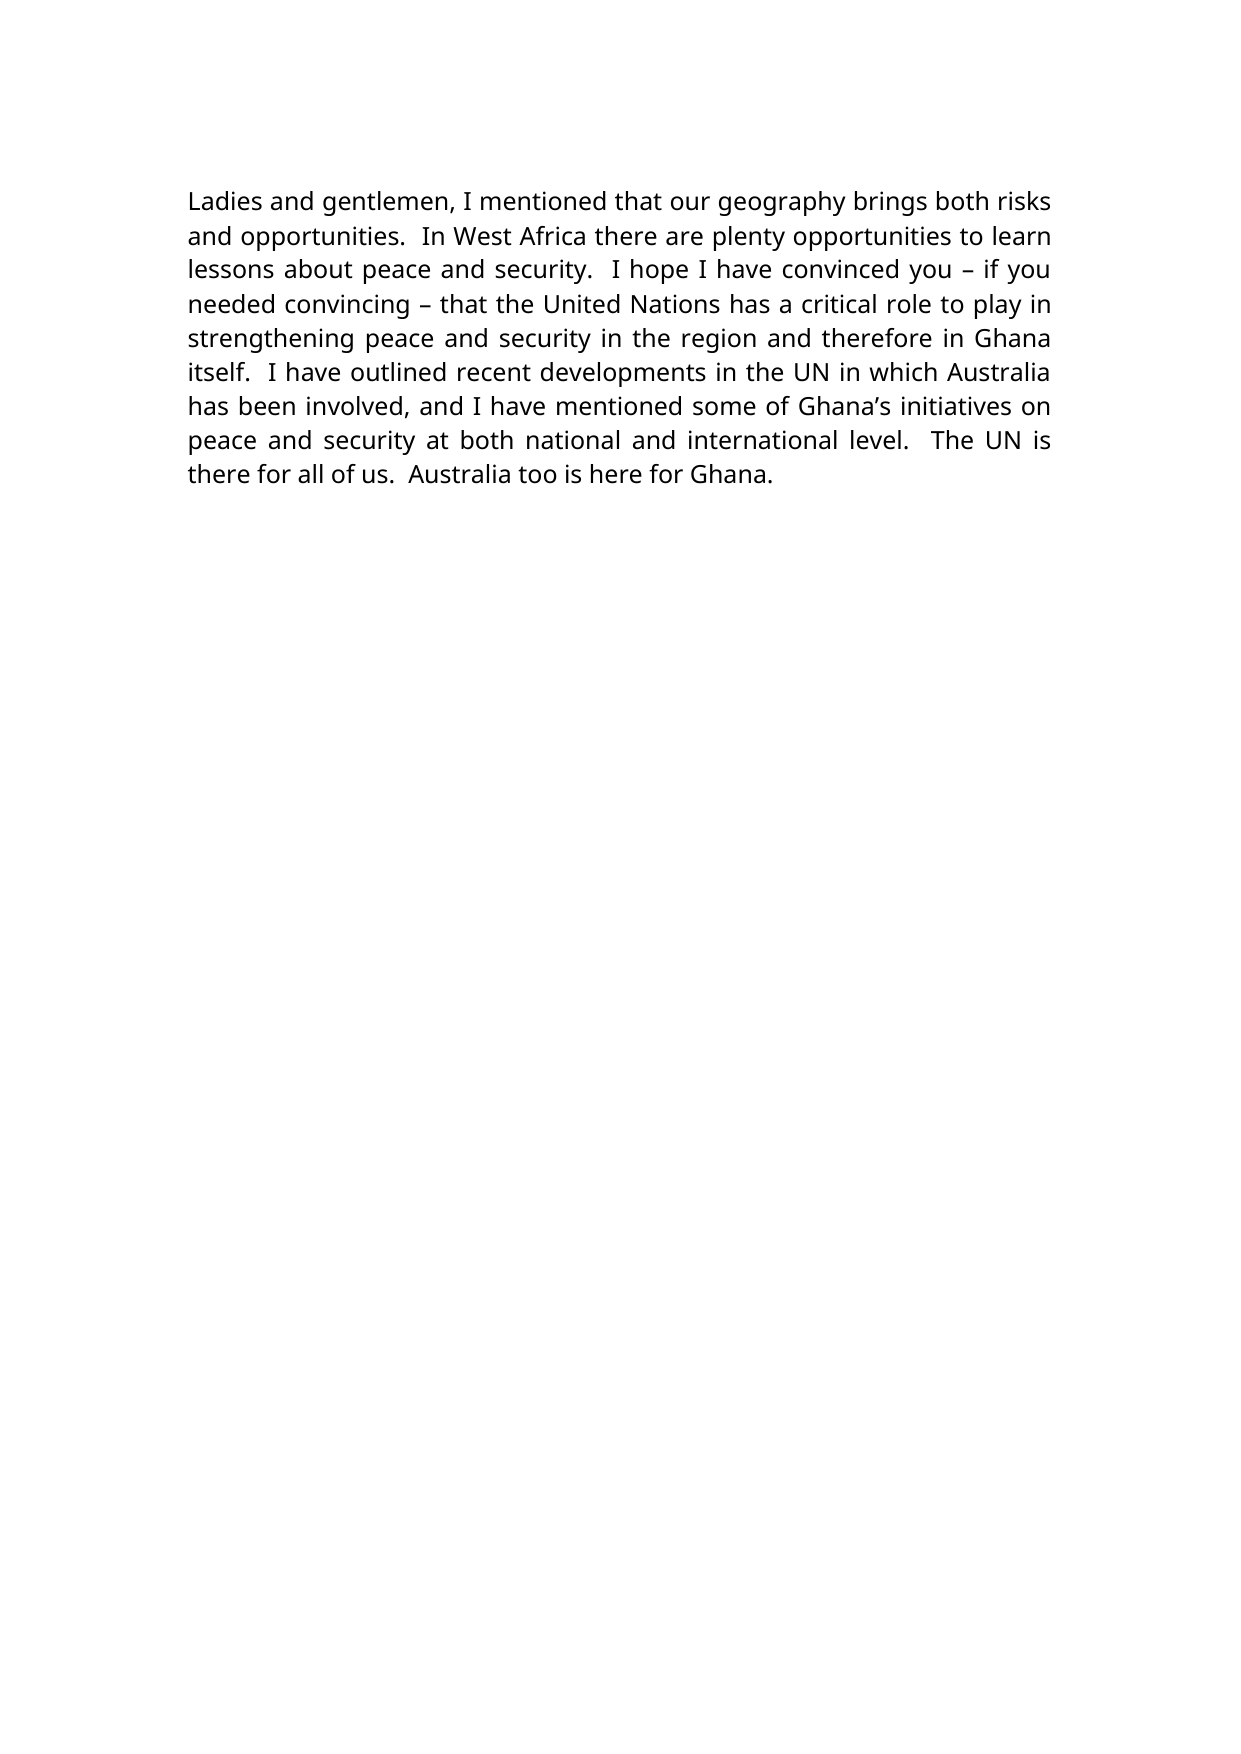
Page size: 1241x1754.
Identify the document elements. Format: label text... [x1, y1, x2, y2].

text Ladies and gentlemen, I mentioned that our geography brings both risks and opportunities. In West Africa there are plenty opportunities to learn lessons about peace and security. I hope I have convinced you – if you needed convincing – that the United Nations has a critical role to play in strengthening peace and security in the region and therefore in Ghana itself. I have outlined recent developments in the UN in which Australia has been involved, and I have mentioned some of Ghana’s initiatives on peace and security at both national and international level. The UN is there for all of us. Australia too is here for Ghana. [187, 184, 1053, 491]
